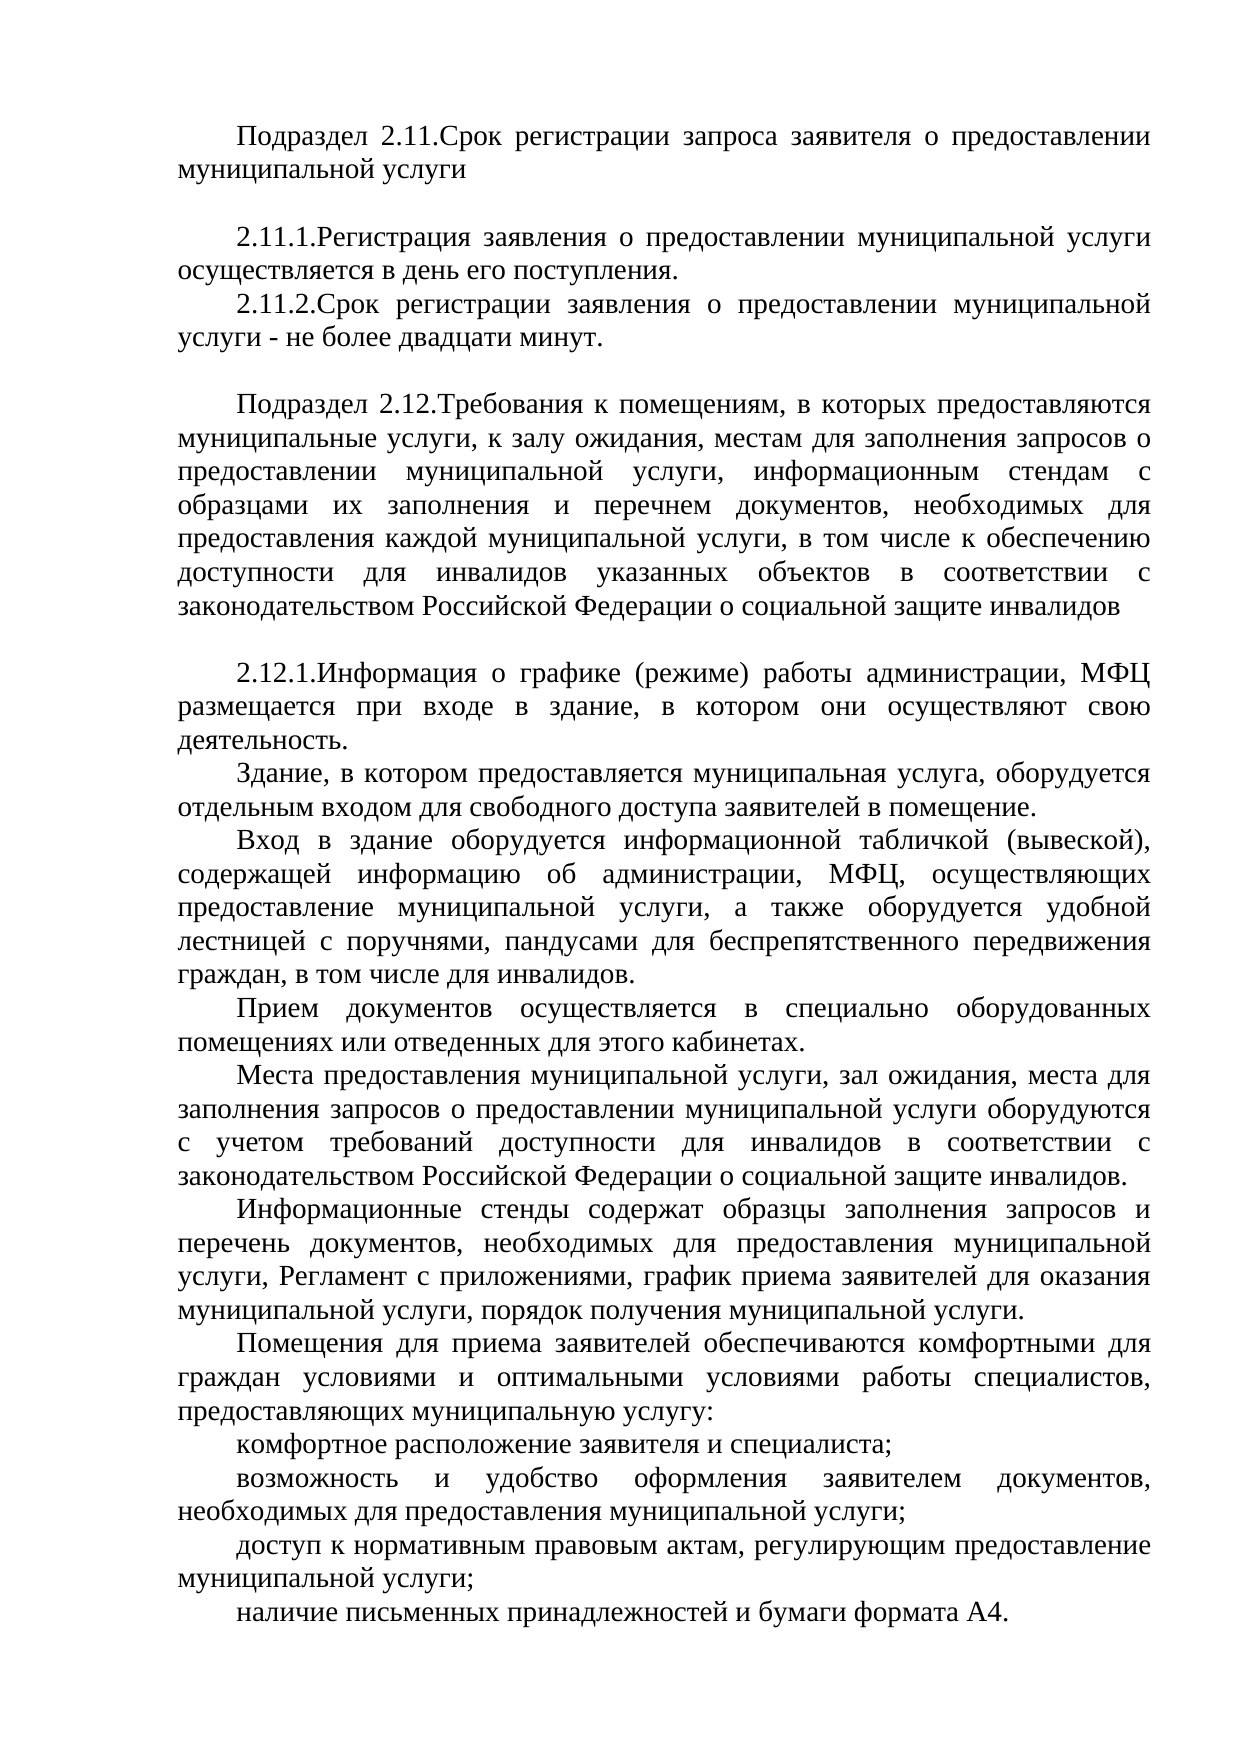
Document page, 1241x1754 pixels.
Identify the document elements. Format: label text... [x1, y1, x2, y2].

text Подраздел 2.11.Срок регистрации запроса заявителя о предоставлении муниципальной услуги [177, 118, 1152, 185]
text Прием документов осуществляется в специально оборудованных помещениях или отведенных для этого кабинетах. [177, 990, 1152, 1057]
text 2.11.2.Срок регистрации заявления о предоставлении муниципальной услуги - не более двадцати минут. [177, 286, 1152, 353]
text наличие письменных принадлежностей и бумаги формата А4. [177, 1594, 1152, 1627]
text комфортное расположение заявителя и специалиста; [177, 1426, 1152, 1460]
text 2.11.1.Регистрация заявления о предоставлении муниципальной услуги осуществляется в день его поступления. [177, 219, 1152, 286]
text Места предоставления муниципальной услуги, зал ожидания, места для заполнения запросов о предоставлении муниципальной услуги оборудуются с учетом требований доступности для инвалидов в соответствии с законодательством Российской Федерации о социальной защите инвалидов. [177, 1057, 1152, 1191]
text доступ к нормативным правовым актам, регулирующим предоставление муниципальной услуги; [177, 1527, 1152, 1594]
text возможность и удобство оформления заявителем документов, необходимых для предоставления муниципальной услуги; [177, 1460, 1152, 1527]
text Вход в здание оборудуется информационной табличкой (вывеской), содержащей информацию об администрации, МФЦ, осуществляющих предоставление муниципальной услуги, а также оборудуется удобной лестницей с поручнями, пандусами для беспрепятственного передвижения граждан, в том числе для инвалидов. [177, 822, 1152, 990]
text Подраздел 2.12.Требования к помещениям, в которых предоставляются муниципальные услуги, к залу ожидания, местам для заполнения запросов о предоставлении муниципальной услуги, информационным стендам с образцами их заполнения и перечнем документов, необходимых для предоставления каждой муниципальной услуги, в том числе к обеспечению доступности для инвалидов указанных объектов в соответствии с законодательством Российской Федерации о социальной защите инвалидов [177, 386, 1152, 621]
text 2.12.1.Информация о графике (режиме) работы администрации, МФЦ размещается при входе в здание, в котором они осуществляют свою деятельность. [177, 655, 1152, 755]
text Информационные стенды содержат образцы заполнения запросов и перечень документов, необходимых для предоставления муниципальной услуги, Регламент с приложениями, график приема заявителей для оказания муниципальной услуги, порядок получения муниципальной услуги. [177, 1191, 1152, 1326]
text Помещения для приема заявителей обеспечиваются комфортными для граждан условиями и оптимальными условиями работы специалистов, предоставляющих муниципальную услугу: [177, 1326, 1152, 1426]
text Здание, в котором предоставляется муниципальная услуга, оборудуется отдельным входом для свободного доступа заявителей в помещение. [177, 755, 1152, 822]
